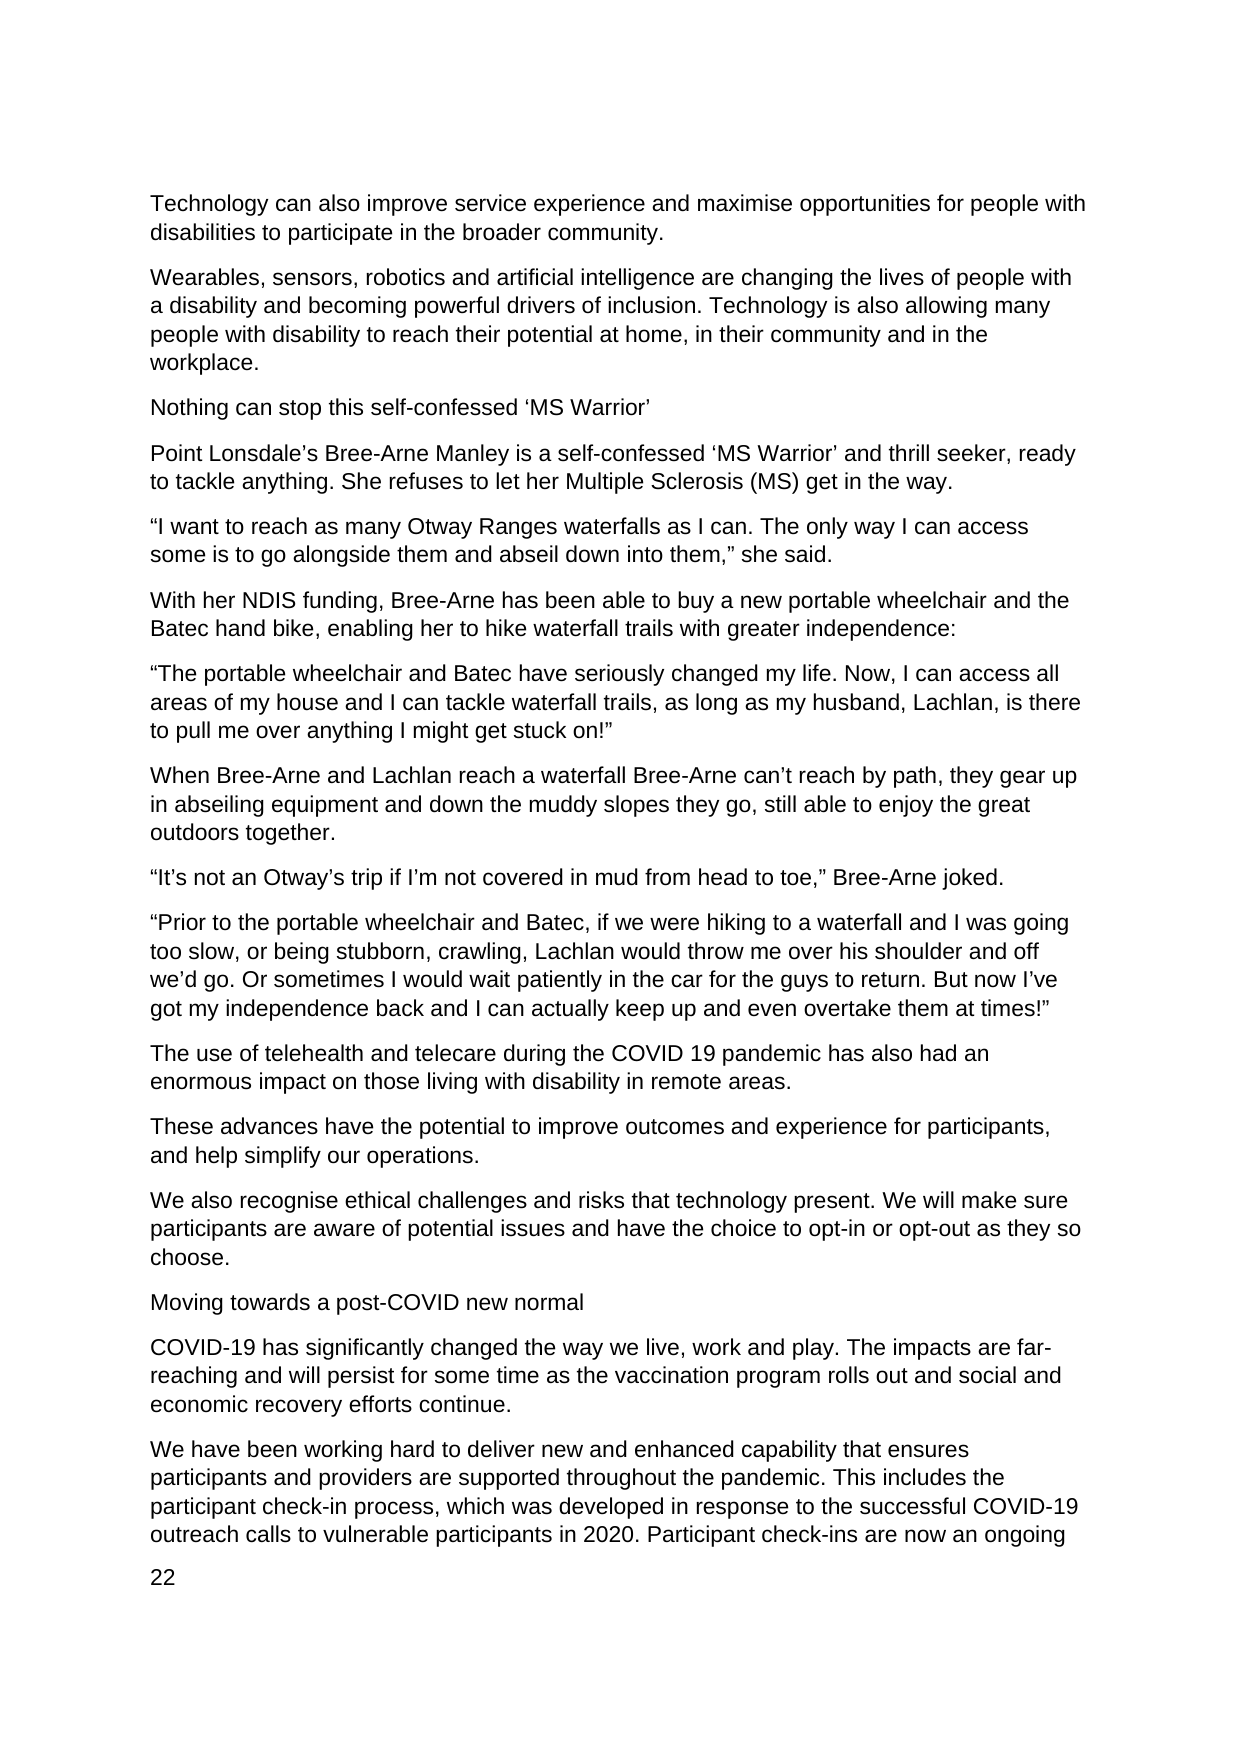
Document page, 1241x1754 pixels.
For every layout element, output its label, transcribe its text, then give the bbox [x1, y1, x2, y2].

text Technology can also improve service experience and maximise opportunities for people with disabilities to participate in the broader community. [150, 190, 1090, 245]
text Point Lonsdale’s Bree-Arne Manley is a self-confessed ‘MS Warrior’ and thrill seeker, ready to tackle anything. She refuses to let her Multiple Sclerosis (MS) get in the way. [150, 439, 1090, 494]
text Moving towards a post-COVID new normal [150, 1289, 1090, 1315]
text “I want to reach as many Otway Ranges waterfalls as I can. The only way I can access some is to go alongside them and abseil down into them,” she said. [150, 513, 1090, 568]
text With her NDIS funding, Bree-Arne has been able to buy a new portable wheelchair and the Batec hand bike, enabling her to hike waterfall trails with greater independence: [150, 587, 1090, 641]
text “The portable wheelchair and Batec have seriously changed my life. Now, I can access all areas of my house and I can tackle waterfall trails, as long as my husband, Lachlan, is there to pull me over anything I might get stuck on!” [150, 660, 1090, 743]
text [150, 1436, 1090, 1547]
text Wearables, sensors, robotics and artificial intelligence are changing the lives of people with a disability and becoming powerful drivers of inclusion. Technology is also allowing many people with disability to reach their potential at home, in their community and in the workplace. [150, 264, 1090, 376]
text The use of telehealth and telecare during the COVID 19 pandemic has also had an enormous impact on those living with disability in remote areas. [150, 1039, 1090, 1094]
text These advances have the potential to improve outcomes and experience for participants, and help simplify our operations. [150, 1113, 1090, 1168]
text We also recognise ethical challenges and risks that technology present. We will make sure participants are aware of potential issues and have the choice to opt-in or opt-out as they so choose. [150, 1187, 1090, 1270]
text Nothing can stop this self-confessed ‘MS Warrior’ [150, 394, 1090, 421]
text “It’s not an Otway’s trip if I’m not covered in mud from head to toe,” Bree-Arne joked. [150, 864, 1090, 890]
text When Bree-Arne and Lachlan reach a waterfall Bree-Arne can’t reach by path, they gear up in abseiling equipment and down the muddy slopes they go, still able to enjoy the great outdoors together. [150, 762, 1090, 845]
text “Prior to the portable wheelchair and Batec, if we were hiking to a waterfall and I was going too slow, or being stubborn, crawling, Lachlan would throw me over his shoulder and off we’d go. Or sometimes I would wait patiently in the car for the guys to return. But now I’ve got my independence back and I can actually keep up and even overtake them at times!” [150, 909, 1090, 1021]
text COVID-19 has significantly changed the way we live, work and play. The impacts are far-reaching and will persist for some time as the vaccination program rolls out and social and economic recovery efforts continue. [150, 1334, 1090, 1417]
